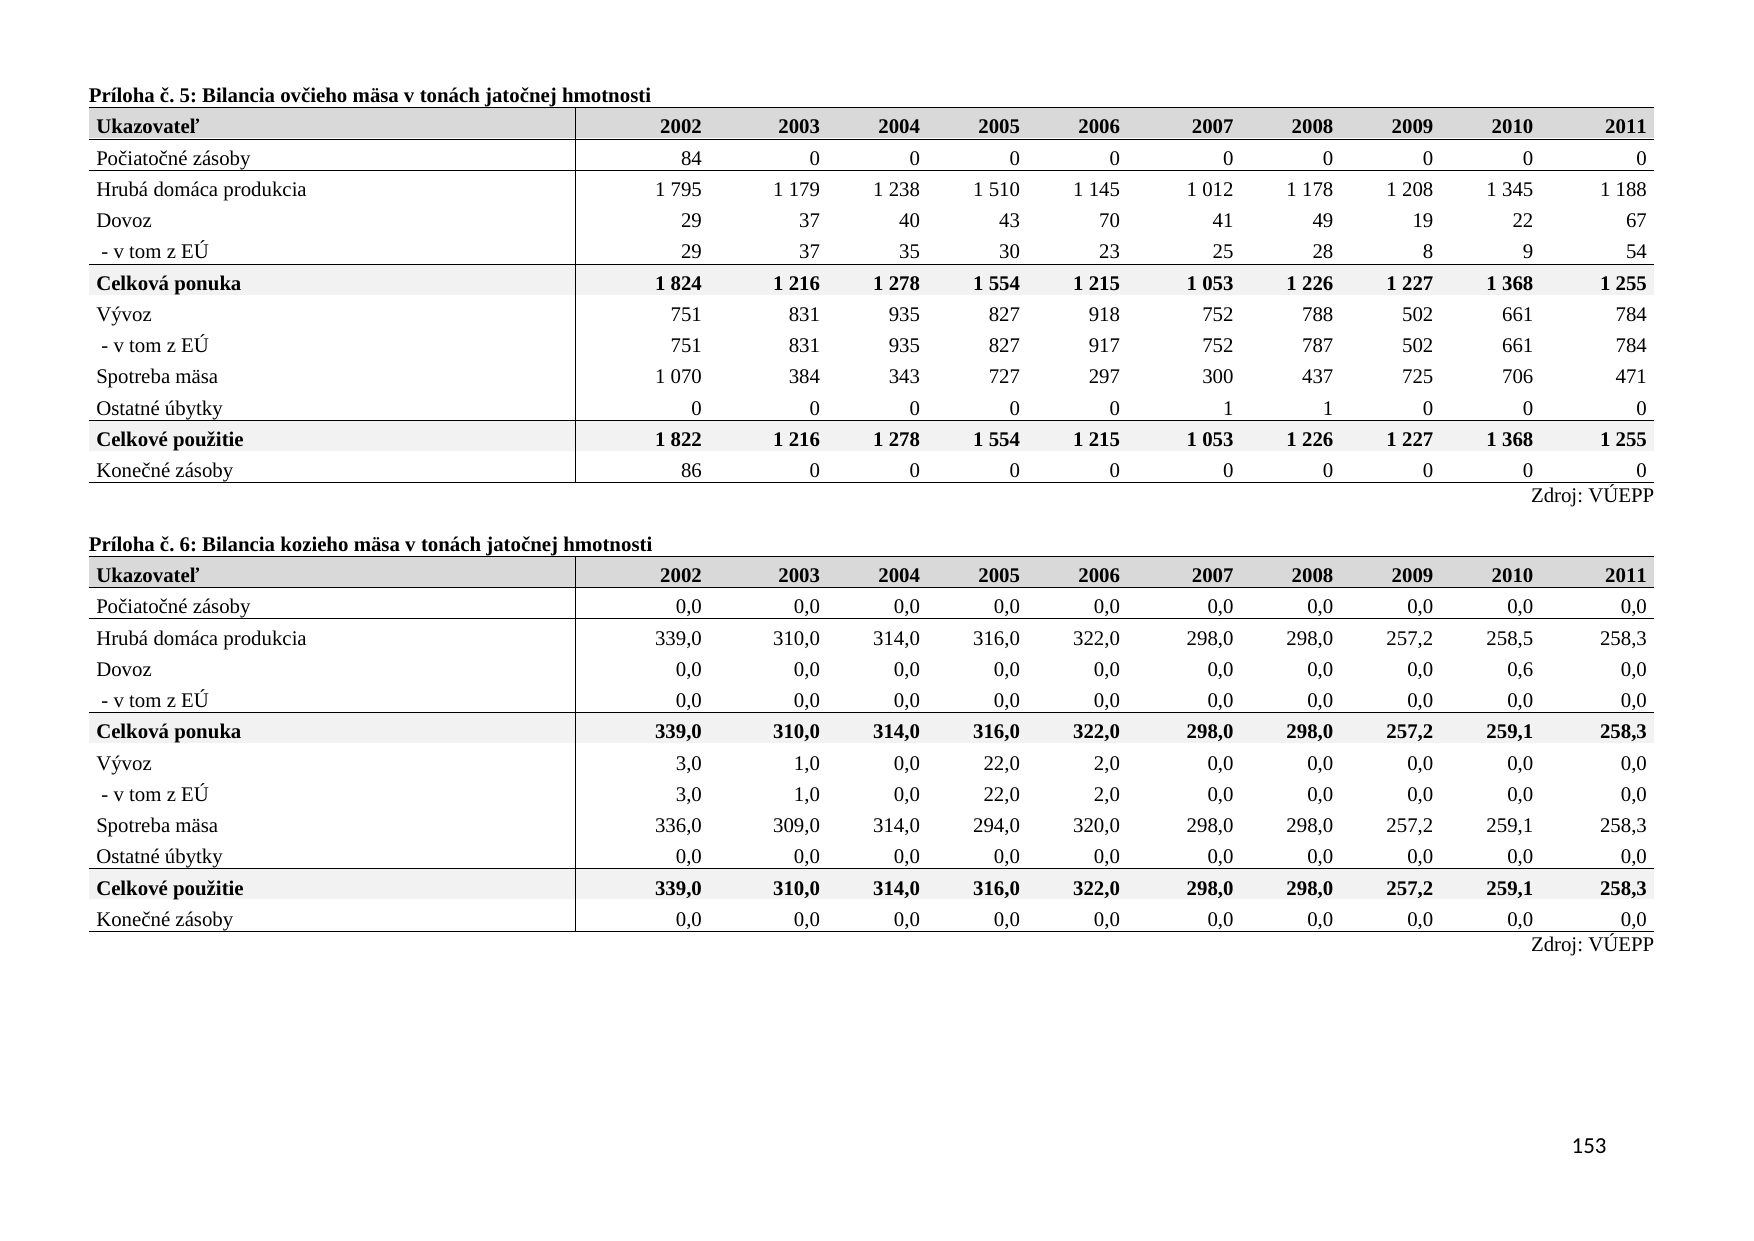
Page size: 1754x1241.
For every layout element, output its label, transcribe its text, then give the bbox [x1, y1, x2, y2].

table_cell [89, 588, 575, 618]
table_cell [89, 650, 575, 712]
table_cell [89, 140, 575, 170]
text Príloha č. 6: Bilancia kozieho mäsa v tonách jatočnej hmotnosti [89, 532, 1606, 556]
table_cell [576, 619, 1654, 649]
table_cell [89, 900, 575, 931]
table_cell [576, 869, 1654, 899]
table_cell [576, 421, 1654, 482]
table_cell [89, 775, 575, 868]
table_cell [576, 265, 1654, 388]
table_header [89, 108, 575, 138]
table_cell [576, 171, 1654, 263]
text Zdroj: VÚEPP [59, 932, 1654, 956]
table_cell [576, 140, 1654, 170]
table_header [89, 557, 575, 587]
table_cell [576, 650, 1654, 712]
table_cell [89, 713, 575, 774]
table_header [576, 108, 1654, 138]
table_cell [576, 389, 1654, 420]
text Zdroj: VÚEPP [59, 483, 1654, 507]
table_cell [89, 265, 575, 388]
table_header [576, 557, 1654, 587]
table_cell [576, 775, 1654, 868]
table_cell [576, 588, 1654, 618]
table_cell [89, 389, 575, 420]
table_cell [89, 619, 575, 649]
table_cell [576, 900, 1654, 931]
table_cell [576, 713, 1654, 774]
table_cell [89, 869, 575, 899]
text Príloha č. 5: Bilancia ovčieho mäsa v tonách jatočnej hmotnosti [89, 83, 1606, 107]
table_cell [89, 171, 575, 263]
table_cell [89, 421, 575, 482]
